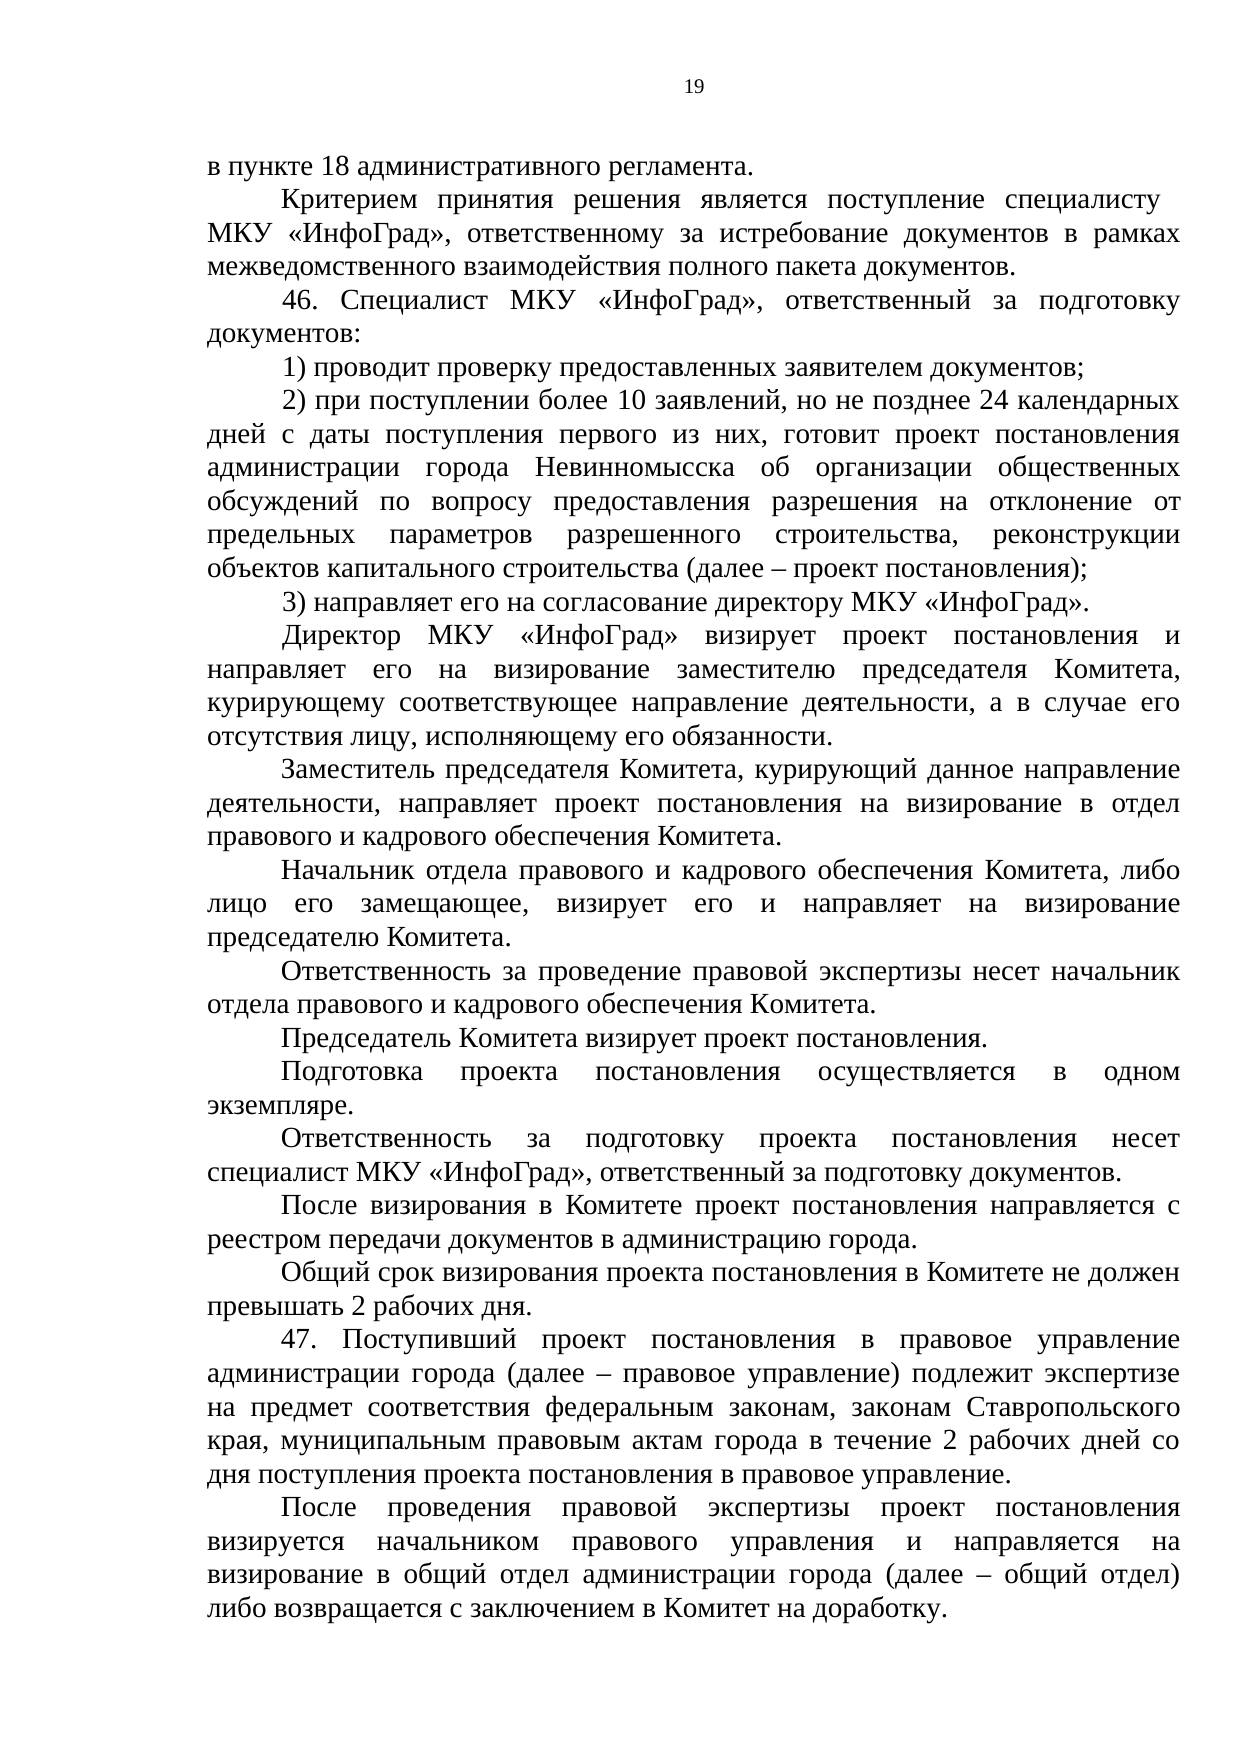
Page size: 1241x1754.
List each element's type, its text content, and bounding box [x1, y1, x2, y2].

text Заместитель председателя Комитета, курирующий данное направление деятельности, направляет проект постановления на визирование в отдел правового и кадрового обеспечения Комитета. [207, 751, 1181, 852]
text Начальник отдела правового и кадрового обеспечения Комитета, либо лицо его замещающее, визирует его и направляет на визирование председателю Комитета. [207, 852, 1181, 953]
text Подготовка проекта постановления осуществляется в одном экземпляре. [207, 1053, 1181, 1120]
text После визирования в Комитете проект постановления направляется с реестром передачи документов в администрацию города. [207, 1187, 1181, 1254]
text 47. Поступивший проект постановления в правовое управление администрации города (далее – правовое управление) подлежит экспертизе на предмет соответствия федеральным законам, законам Ставропольского края, муниципальным правовым актам города в течение 2 рабочих дней со дня поступления проекта постановления в правовое управление. [207, 1322, 1181, 1489]
text 2) при поступлении более 10 заявлений, но не позднее 24 календарных дней с даты поступления первого из них, готовит проект постановления администрации города Невинномысска об организации общественных обсуждений по вопросу предоставления разрешения на отклонение от предельных параметров разрешенного строительства, реконструкции объектов капитального строительства (далее – проект постановления); [207, 382, 1181, 584]
text 3) направляет его на согласование директору МКУ «ИнфоГрад». [207, 584, 1181, 617]
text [207, 148, 1181, 181]
text Общий срок визирования проекта постановления в Комитете не должен превышать 2 рабочих дня. [207, 1254, 1181, 1322]
text Председатель Комитета визирует проект постановления. [207, 1020, 1181, 1053]
text После проведения правовой экспертизы проект постановления визируется начальником правового управления и направляется на визирование в общий отдел администрации города (далее – общий отдел) либо возвращается с заключением в Комитет на доработку. [207, 1489, 1181, 1623]
text 46. Специалист МКУ «ИнфоГрад», ответственный за подготовку документов: [207, 282, 1181, 349]
text Директор МКУ «ИнфоГрад» визирует проект постановления и направляет его на визирование заместителю председателя Комитета, курирующему соответствующее направление деятельности, а в случае его отсутствия лицу, исполняющему его обязанности. [207, 617, 1181, 751]
text Критерием принятия решения является поступление специалисту МКУ «ИнфоГрад», ответственному за истребование документов в рамках межведомственного взаимодействия полного пакета документов. [207, 181, 1181, 282]
text 1) проводит проверку предоставленных заявителем документов; [207, 349, 1181, 382]
text Ответственность за проведение правовой экспертизы несет начальник отдела правового и кадрового обеспечения Комитета. [207, 953, 1181, 1020]
text Ответственность за подготовку проекта постановления несет специалист МКУ «ИнфоГрад», ответственный за подготовку документов. [207, 1120, 1181, 1187]
